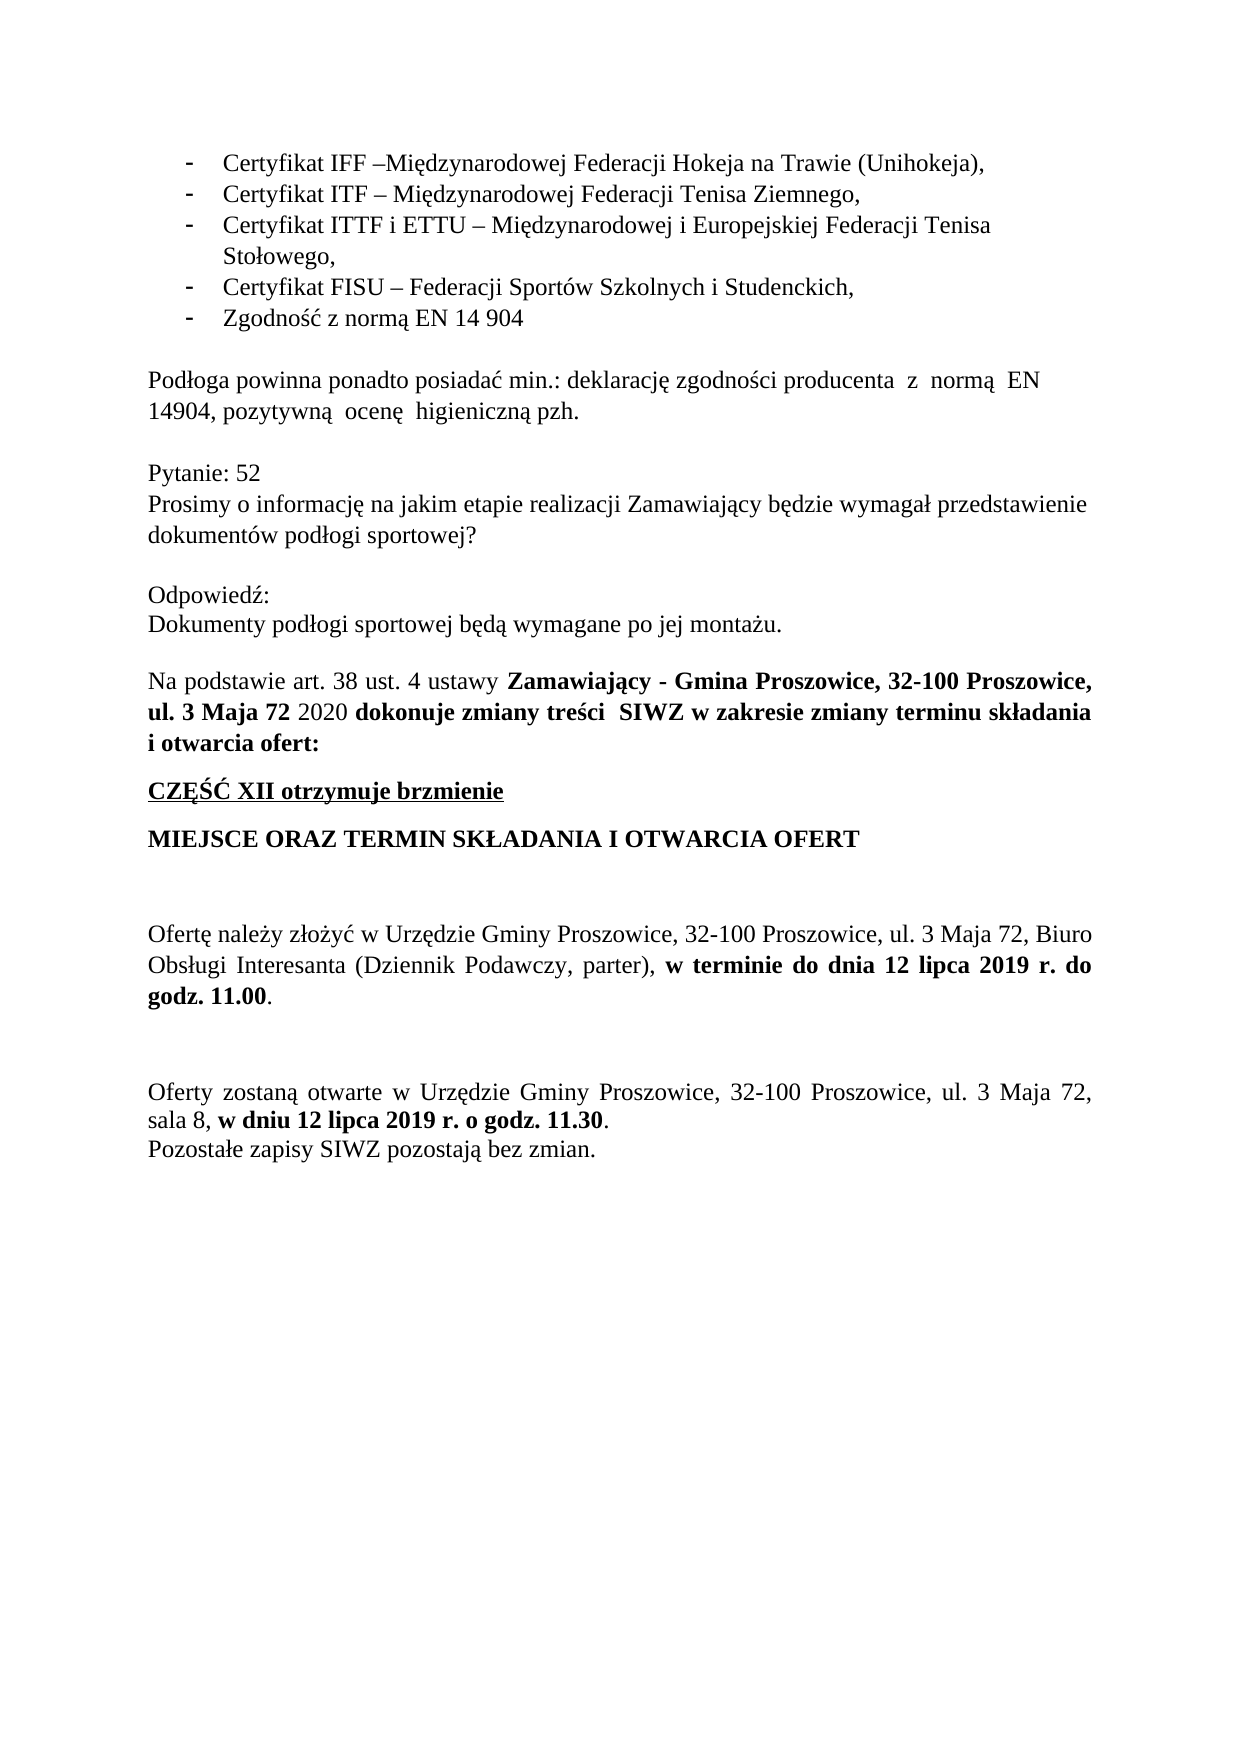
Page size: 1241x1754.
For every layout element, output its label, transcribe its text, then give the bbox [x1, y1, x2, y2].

list Zgodność z normą EN 14 904 [185, 303, 1093, 332]
text MIEJSCE ORAZ TERMIN SKŁADANIA I OTWARCIA OFERT [148, 824, 1093, 852]
list Certyfikat ITTF i ETTU – Międzynarodowej i Europejskiej Federacji Tenisa Stołowego, [185, 210, 1093, 269]
text Odpowiedź: [148, 580, 1093, 609]
text Pozostałe zapisy SIWZ pozostają bez zmian. [148, 1134, 1093, 1163]
text Prosimy o informację na jakim etapie realizacji Zamawiający będzie wymagał przedstawienie dokumentów podłogi sportowej? [148, 489, 1093, 549]
text CZĘŚĆ XII otrzymuje brzmienie [148, 776, 1093, 805]
text Na podstawie art. 38 ust. 4 ustawy Zamawiający - Gmina Proszowice, 32-100 Proszowice, ul. 3 Maja 72 2020 dokonuje zmiany treści SIWZ w zakresie zmiany terminu składania i otwarcia ofert: [148, 666, 1093, 757]
text Dokumenty podłogi sportowej będą wymagane po jej montażu. [148, 609, 1093, 637]
text Podłoga powinna ponadto posiadać min.: deklarację zgodności producenta z normą EN 14904, pozytywną ocenę higieniczną pzh. [148, 365, 1093, 425]
list Certyfikat IFF –Międzynarodowej Federacji Hokeja na Trawie (Unihokeja), [185, 148, 1093, 176]
text Pytanie: 52 [148, 458, 1093, 487]
list Certyfikat ITF – Międzynarodowej Federacji Tenisa Ziemnego, [185, 179, 1093, 207]
list Certyfikat FISU – Federacji Sportów Szkolnych i Studenckich, [185, 272, 1093, 301]
text Oferty zostaną otwarte w Urzędzie Gminy Proszowice, 32-100 Proszowice, ul. 3 Maja 72, sala 8, w dniu 12 lipca 2019 r. o godz. 11.30. [148, 1077, 1093, 1134]
text Ofertę należy złożyć w Urzędzie Gminy Proszowice, 32-100 Proszowice, ul. 3 Maja 72, Biuro Obsługi Interesanta (Dziennik Podawczy, parter), w terminie do dnia 12 lipca 2019 r. do godz. 11.00. [148, 919, 1093, 1010]
